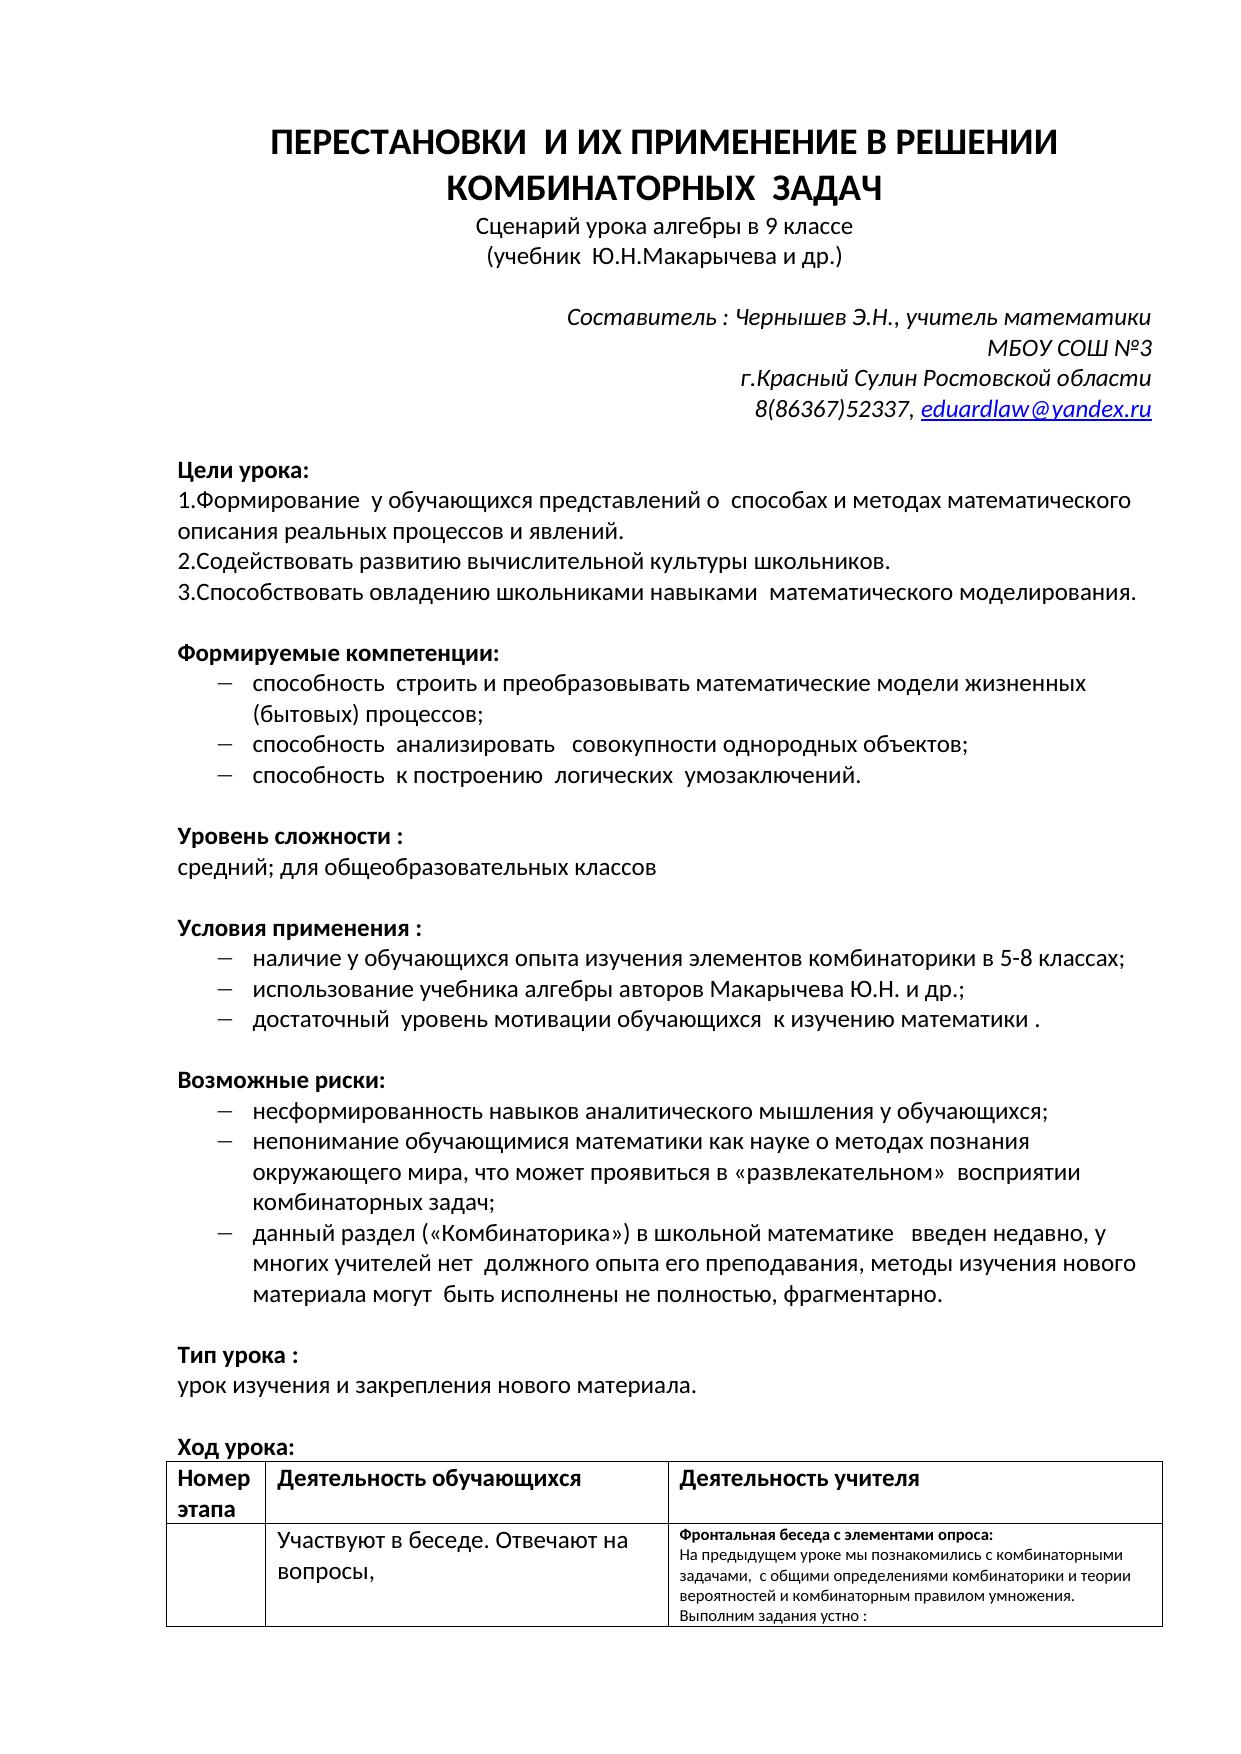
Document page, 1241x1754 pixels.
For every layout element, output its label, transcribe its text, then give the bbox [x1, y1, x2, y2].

text Условия применения : [177, 912, 1152, 942]
table_header Деятельность обучающихся [266, 1462, 668, 1523]
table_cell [266, 1524, 668, 1626]
text 2.Содействовать развитию вычислительной культуры школьников. [177, 546, 1152, 576]
text 8(86367)52337, eduardlaw@yandex.ru [177, 393, 1152, 423]
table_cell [669, 1524, 1162, 1626]
list способность анализировать совокупности однородных объектов; [215, 729, 1152, 759]
list способность строить и преобразовывать математические модели жизненных (бытовых) процессов; [215, 668, 1152, 729]
list непонимание обучающимися математики как науке о методах познания окружающего мира, что может проявиться в «развлекательном» восприятии комбинаторных задач; [215, 1125, 1152, 1217]
text МБОУ СОШ №3 [177, 332, 1152, 362]
text г.Красный Сулин Ростовской области [177, 362, 1152, 393]
text Сценарий урока алгебры в 9 классе [177, 210, 1152, 240]
text Цели урока: [177, 454, 1152, 484]
text Уровень сложности : [177, 820, 1152, 851]
text Составитель : Чернышев Э.Н., учитель математики [177, 301, 1152, 332]
text Формируемые компетенции: [177, 637, 1152, 668]
text Ход урока: [177, 1431, 1152, 1461]
list наличие у обучающихся опыта изучения элементов комбинаторики в 5-8 классах; [215, 942, 1152, 973]
list использование учебника алгебры авторов Макарычева Ю.Н. и др.; [215, 973, 1152, 1003]
list несформированность навыков аналитического мышления у обучающихся; [215, 1095, 1152, 1125]
list достаточный уровень мотивации обучающихся к изучению математики . [215, 1003, 1152, 1034]
table_header Деятельность учителя [669, 1462, 1162, 1523]
list способность к построению логических умозаключений. [215, 759, 1152, 790]
list данный раздел («Комбинаторика») в школьной математике введен недавно, у многих учителей нет должного опыта его преподавания, методы изучения нового материала могут быть исполнены не полностью, фрагментарно. [215, 1217, 1152, 1308]
text Возможные риски: [177, 1064, 1152, 1095]
table_cell [167, 1524, 265, 1626]
text средний; для общеобразовательных классов [177, 851, 1152, 881]
text урок изучения и закрепления нового материала. [177, 1369, 1152, 1400]
text ПЕРЕСТАНОВКИ И ИХ ПРИМЕНЕНИЕ В РЕШЕНИИ КОМБИНАТОРНЫХ ЗАДАЧ [177, 118, 1152, 210]
text Тип урока : [177, 1339, 1152, 1369]
text 3.Способствовать овладению школьниками навыками математического моделирования. [177, 576, 1152, 607]
text (учебник Ю.Н.Макарычева и др.) [177, 240, 1152, 271]
table_header Номер этапа [167, 1462, 265, 1523]
text 1.Формирование у обучающихся представлений о способах и методах математического описания реальных процессов и явлений. [177, 484, 1152, 546]
